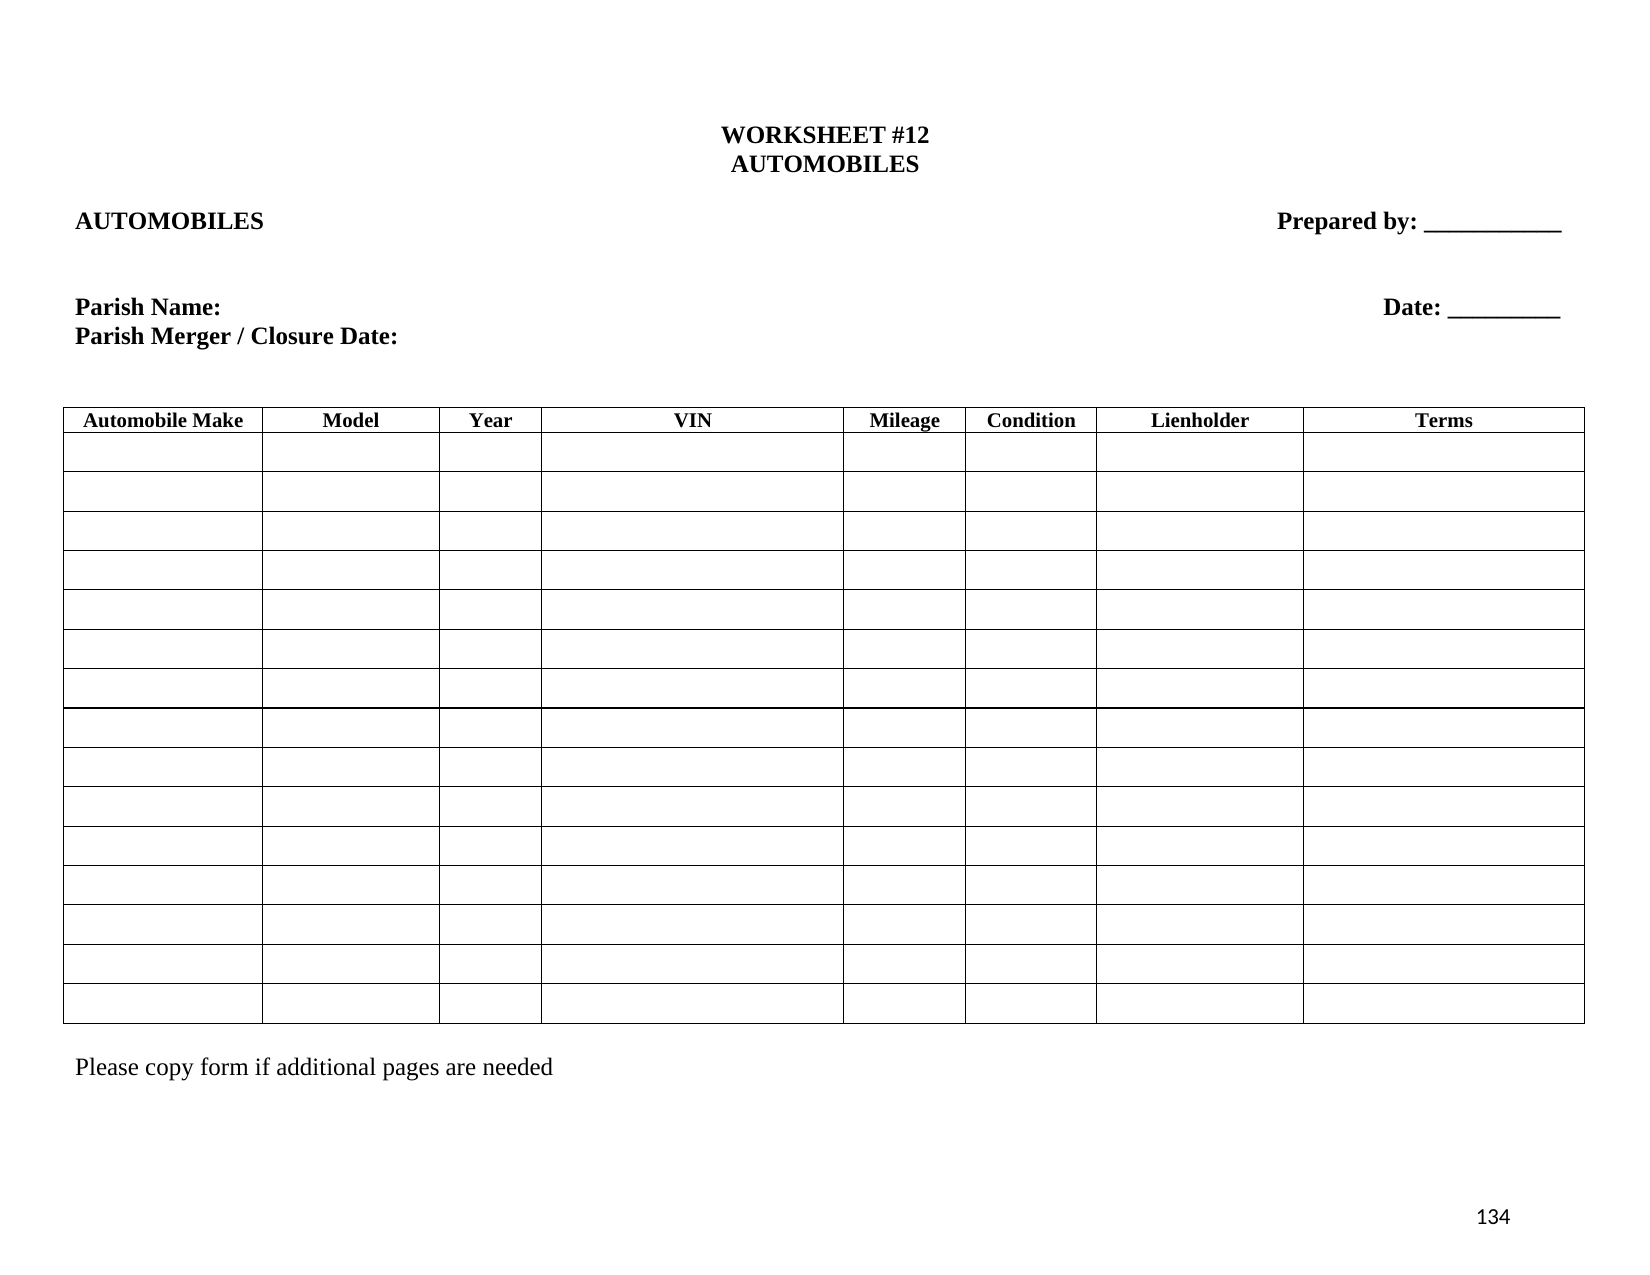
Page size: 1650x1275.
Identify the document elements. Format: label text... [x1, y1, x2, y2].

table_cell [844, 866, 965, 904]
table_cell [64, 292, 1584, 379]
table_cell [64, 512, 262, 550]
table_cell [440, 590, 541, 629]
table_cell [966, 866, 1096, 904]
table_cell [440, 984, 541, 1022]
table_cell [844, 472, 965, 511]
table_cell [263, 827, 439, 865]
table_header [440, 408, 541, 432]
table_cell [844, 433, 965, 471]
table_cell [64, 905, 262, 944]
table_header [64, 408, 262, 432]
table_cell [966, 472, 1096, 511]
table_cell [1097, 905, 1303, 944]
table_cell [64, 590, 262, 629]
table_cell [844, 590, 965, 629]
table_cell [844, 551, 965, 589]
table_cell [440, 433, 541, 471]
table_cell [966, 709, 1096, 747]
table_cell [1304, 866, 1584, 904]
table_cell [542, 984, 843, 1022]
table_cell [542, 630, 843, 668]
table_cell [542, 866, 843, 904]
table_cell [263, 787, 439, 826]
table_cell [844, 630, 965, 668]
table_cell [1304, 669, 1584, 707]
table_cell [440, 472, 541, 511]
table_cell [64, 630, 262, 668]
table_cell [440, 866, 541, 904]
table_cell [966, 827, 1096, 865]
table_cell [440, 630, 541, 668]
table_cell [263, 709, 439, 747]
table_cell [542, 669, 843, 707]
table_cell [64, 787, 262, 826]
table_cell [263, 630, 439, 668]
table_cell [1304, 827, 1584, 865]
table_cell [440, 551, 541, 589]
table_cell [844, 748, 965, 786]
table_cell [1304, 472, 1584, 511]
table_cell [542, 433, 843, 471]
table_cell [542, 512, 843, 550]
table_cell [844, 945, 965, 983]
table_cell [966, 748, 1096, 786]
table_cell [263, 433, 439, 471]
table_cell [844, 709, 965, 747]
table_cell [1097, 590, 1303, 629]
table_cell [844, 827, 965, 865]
text AUTOMOBILES [75, 149, 1575, 177]
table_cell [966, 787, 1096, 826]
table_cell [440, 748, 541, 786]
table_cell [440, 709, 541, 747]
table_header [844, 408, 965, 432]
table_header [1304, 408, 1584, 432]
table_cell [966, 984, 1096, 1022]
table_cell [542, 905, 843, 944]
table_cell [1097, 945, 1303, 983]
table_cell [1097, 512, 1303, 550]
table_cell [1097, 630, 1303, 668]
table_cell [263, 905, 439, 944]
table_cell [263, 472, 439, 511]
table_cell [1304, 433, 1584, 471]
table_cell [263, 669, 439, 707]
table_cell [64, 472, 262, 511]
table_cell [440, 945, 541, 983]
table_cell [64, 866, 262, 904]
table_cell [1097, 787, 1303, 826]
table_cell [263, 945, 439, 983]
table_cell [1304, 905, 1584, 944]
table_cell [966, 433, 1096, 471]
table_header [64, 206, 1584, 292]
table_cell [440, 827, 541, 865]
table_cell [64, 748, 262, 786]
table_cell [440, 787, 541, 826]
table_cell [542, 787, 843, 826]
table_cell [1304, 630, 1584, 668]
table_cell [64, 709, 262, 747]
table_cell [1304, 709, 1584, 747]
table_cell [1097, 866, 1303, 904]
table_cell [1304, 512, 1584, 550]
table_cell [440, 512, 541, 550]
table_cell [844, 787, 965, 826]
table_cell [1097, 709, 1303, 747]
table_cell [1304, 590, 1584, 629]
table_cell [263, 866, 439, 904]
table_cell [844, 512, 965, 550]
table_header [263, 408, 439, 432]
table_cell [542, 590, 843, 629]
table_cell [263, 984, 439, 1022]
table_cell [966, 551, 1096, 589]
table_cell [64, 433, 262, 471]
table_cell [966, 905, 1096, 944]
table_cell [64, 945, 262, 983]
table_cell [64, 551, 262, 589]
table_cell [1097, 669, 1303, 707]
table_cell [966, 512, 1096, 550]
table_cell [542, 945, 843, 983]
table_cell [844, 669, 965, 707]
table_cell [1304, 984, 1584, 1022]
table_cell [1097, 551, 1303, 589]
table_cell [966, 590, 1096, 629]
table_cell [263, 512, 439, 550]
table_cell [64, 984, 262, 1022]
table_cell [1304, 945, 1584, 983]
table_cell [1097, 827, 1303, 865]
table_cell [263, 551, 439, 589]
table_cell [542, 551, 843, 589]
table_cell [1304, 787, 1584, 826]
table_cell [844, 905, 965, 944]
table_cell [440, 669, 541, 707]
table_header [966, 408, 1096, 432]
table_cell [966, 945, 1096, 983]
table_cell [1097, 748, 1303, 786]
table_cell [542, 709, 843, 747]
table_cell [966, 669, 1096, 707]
text Please copy form if additional pages are needed [75, 1052, 1575, 1081]
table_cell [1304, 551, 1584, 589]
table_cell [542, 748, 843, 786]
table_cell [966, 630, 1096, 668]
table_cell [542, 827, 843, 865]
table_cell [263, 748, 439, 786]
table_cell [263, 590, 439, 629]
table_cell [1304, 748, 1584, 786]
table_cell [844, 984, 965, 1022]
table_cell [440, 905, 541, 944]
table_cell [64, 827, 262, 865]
text WORKSHEET #12 [75, 120, 1575, 149]
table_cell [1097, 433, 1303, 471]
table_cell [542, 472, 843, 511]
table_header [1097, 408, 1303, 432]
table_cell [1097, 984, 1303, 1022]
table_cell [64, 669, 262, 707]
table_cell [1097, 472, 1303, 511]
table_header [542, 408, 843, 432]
